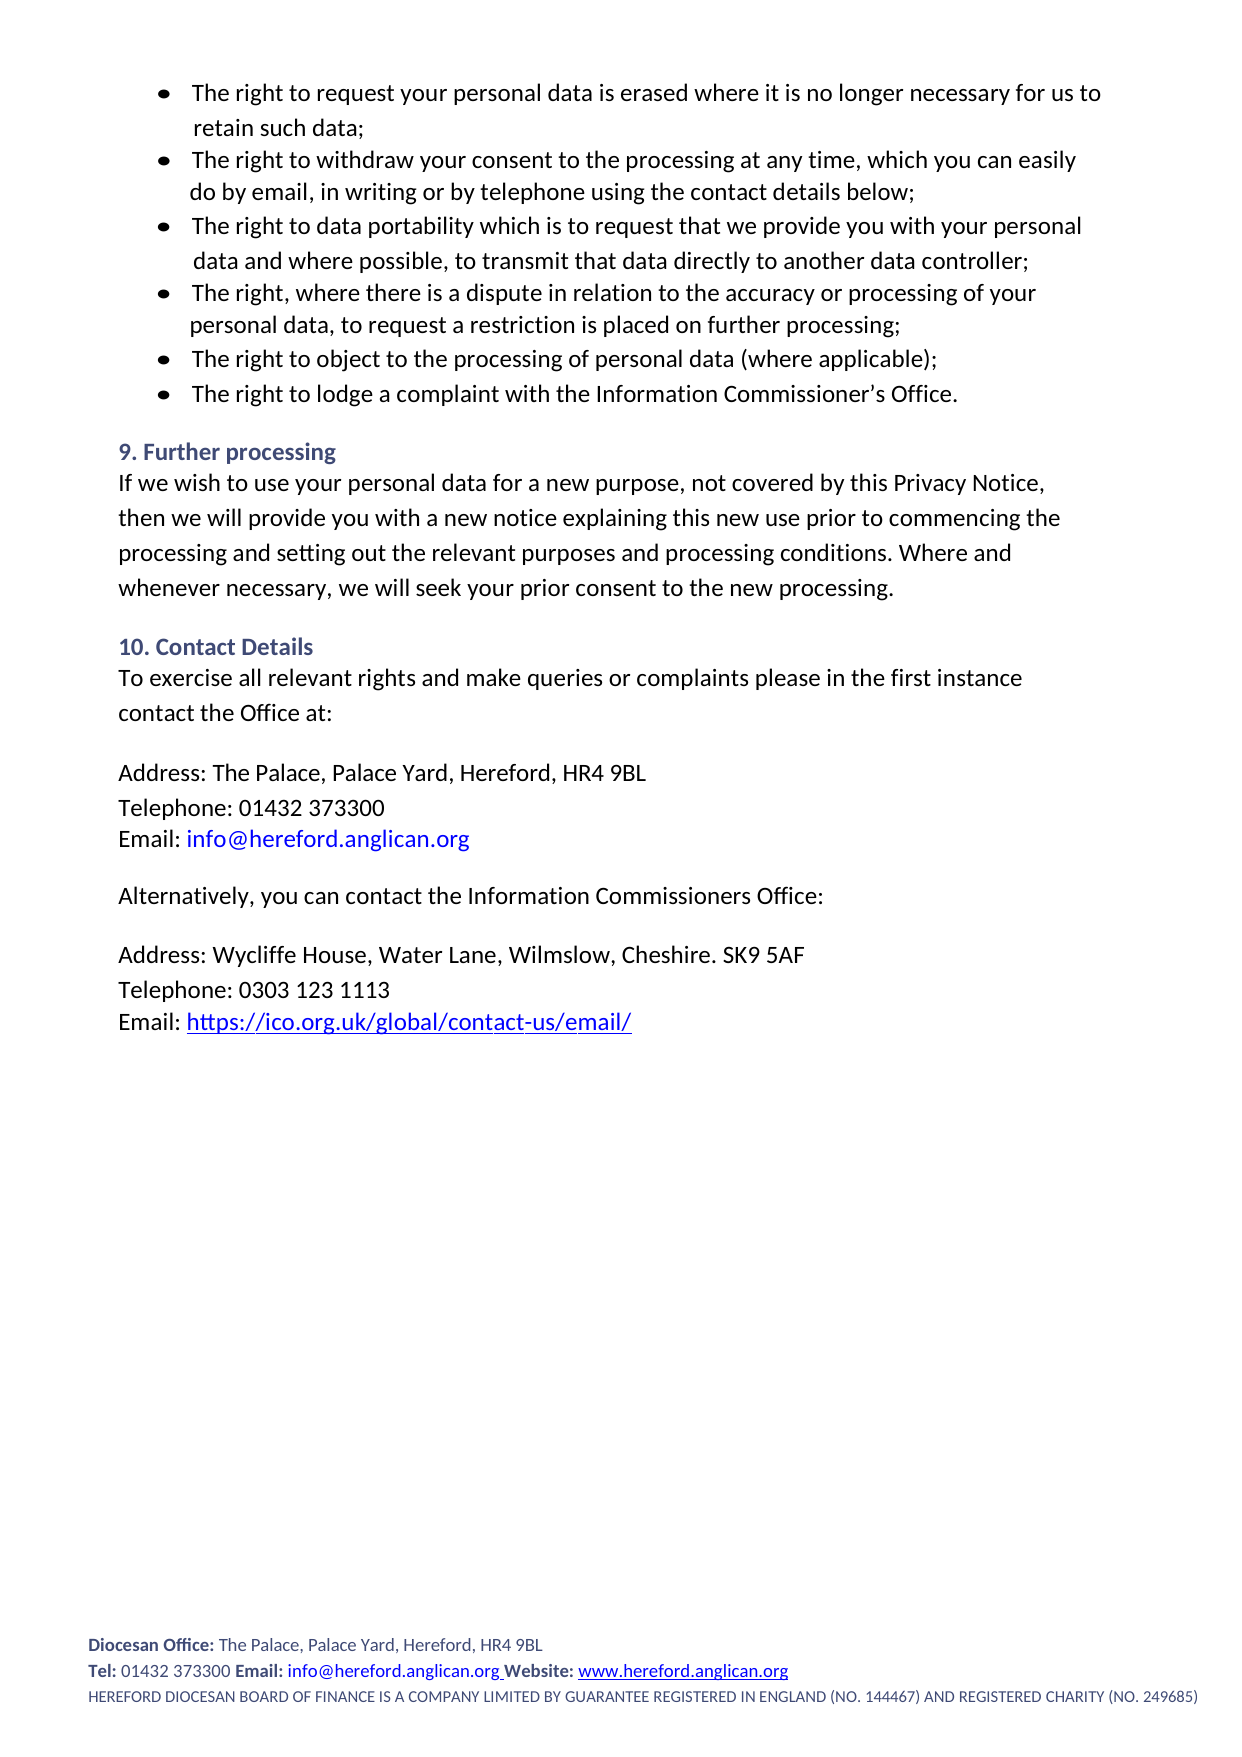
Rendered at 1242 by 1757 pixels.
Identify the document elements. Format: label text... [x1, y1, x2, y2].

text If we wish to use your personal data for a new purpose, not covered by this Privacy Notice, then we will provide you with a new notice explaining this new use prior to commencing the processing and setting out the relevant purposes and processing conditions. Where and whenever necessary, we will seek your prior consent to the new processing. [118, 467, 1092, 602]
text 10. Contact Details [118, 631, 1131, 662]
text do by email, in writing or by telephone using the contact details below; [189, 176, 948, 207]
text • The right to lodge a complaint with the Information Commissioner’s Office. [155, 378, 1131, 408]
text • The right to request your personal data is erased where it is no longer necessary for us to retain such data; [156, 77, 1117, 143]
text • The right to data portability which is to request that we provide you with your personal data and where possible, to transmit that data directly to another data controller; [155, 210, 1115, 276]
text Email: info@hereford.anglican.org [118, 827, 1131, 851]
text Alternatively, you can contact the Information Commissioners Office: [118, 881, 1131, 911]
text Address: The Palace, Palace Yard, Hereford, HR4 9BL [118, 757, 757, 787]
text 9. Further processing [118, 436, 1131, 467]
text • The right, where there is a dispute in relation to the accuracy or processing of your [155, 280, 1131, 306]
text personal data, to request a restriction is placed on further processing; [189, 309, 937, 340]
text • The right to withdraw your consent to the processing at any time, which you can easily [156, 147, 1131, 172]
text Email: https://ico.org.uk/global/contact-us/email/ [118, 1010, 1131, 1035]
text Telephone: 01432 373300 [118, 792, 757, 822]
text • The right to object to the processing of personal data (where applicable); [155, 343, 1131, 374]
text To exercise all relevant rights and make queries or complaints please in the first instance contact the Office at: [118, 662, 1063, 727]
text Address: Wycliffe House, Water Lane, Wilmslow, Cheshire. SK9 5AF Telephone: 0303 123 1113 [118, 940, 837, 1005]
